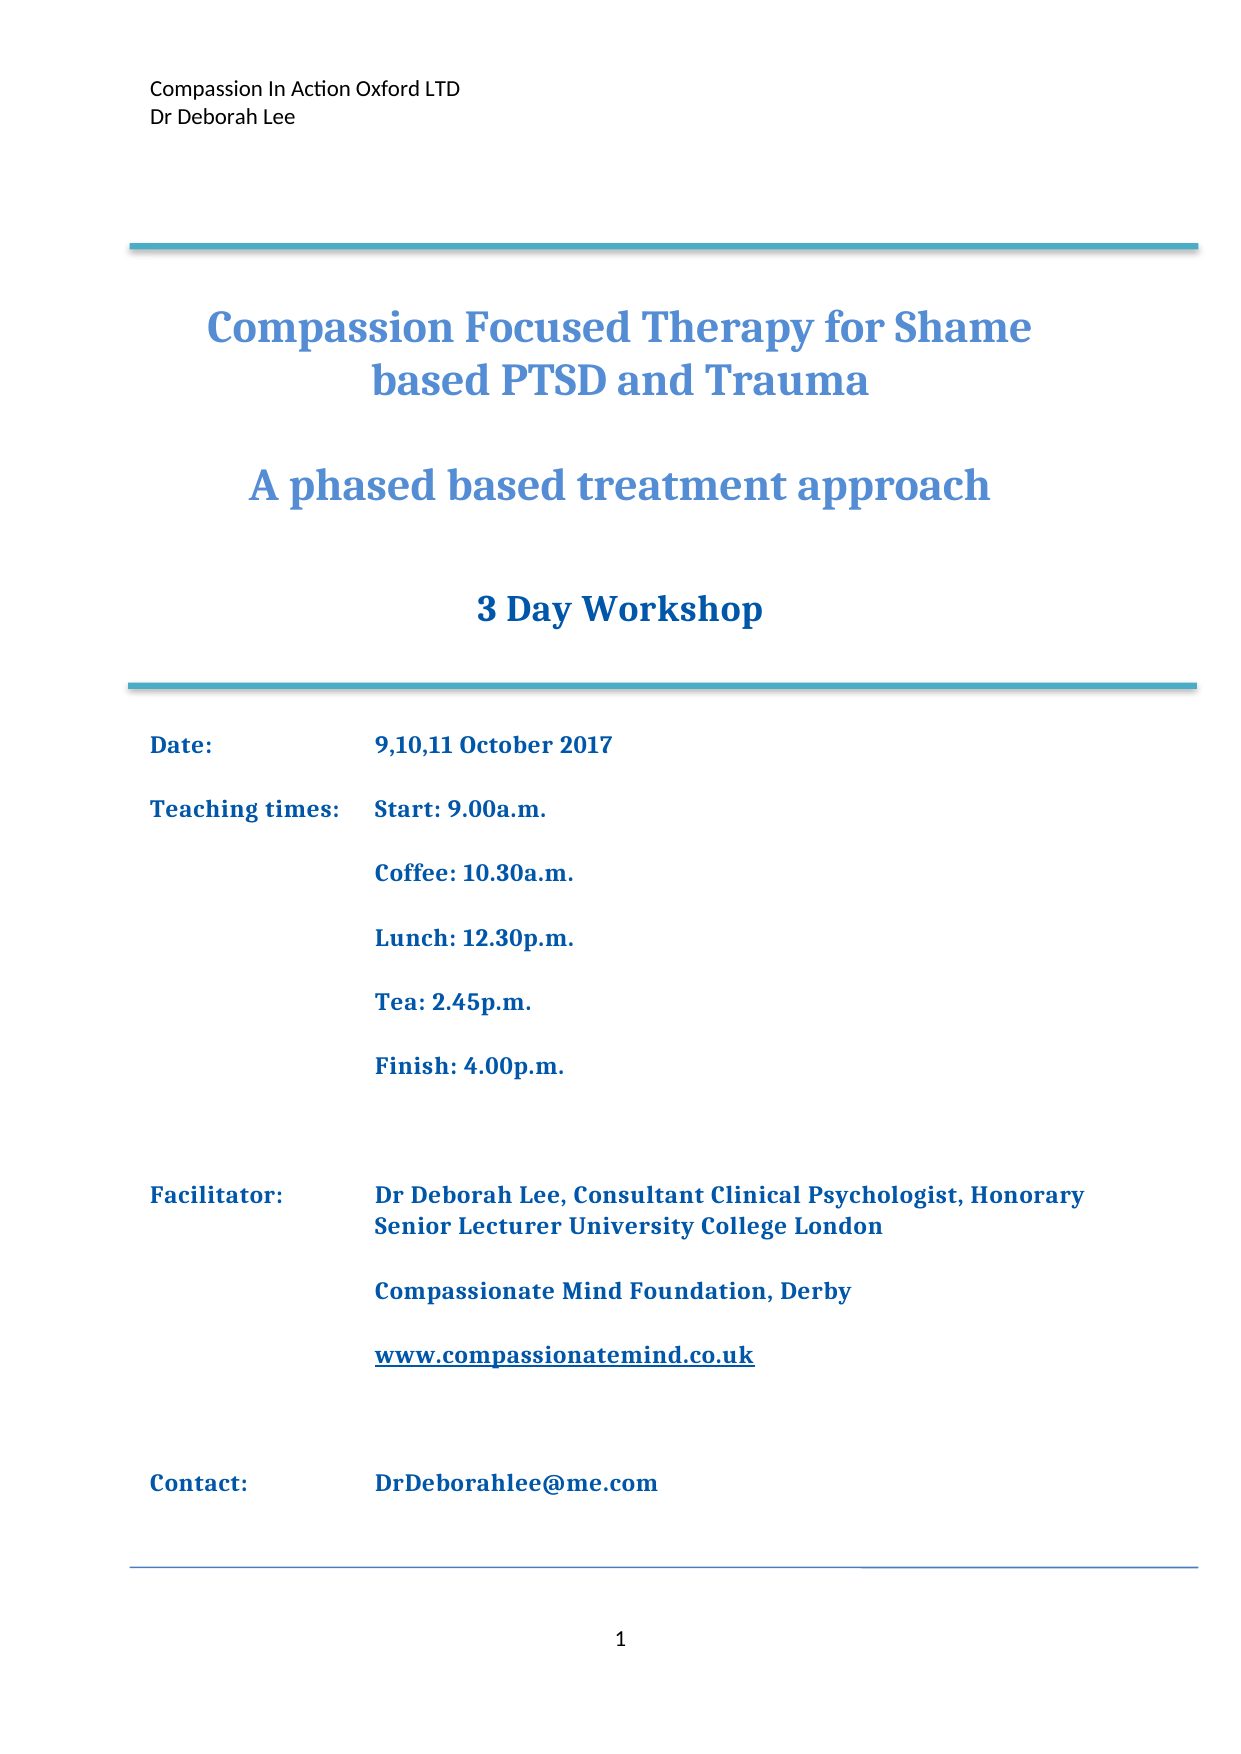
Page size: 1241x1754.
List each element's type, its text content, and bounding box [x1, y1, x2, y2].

text Compassionate Mind Foundation, Derby [375, 1273, 1090, 1305]
text Tea: 2.45p.m. [300, 985, 1090, 1016]
text Compassion Focused Therapy for Shame based PTSD and Trauma [150, 301, 1090, 407]
text 3 Day Workshop [150, 588, 1090, 631]
text Coffee: 10.30a.m. [300, 856, 1090, 888]
text Date: 9,10,11 October 2017 [150, 728, 1090, 759]
text Facilitator: Dr Deborah Lee, Consultant Clinical Psychologist, Honorary Senior Lecturer University College London [150, 1177, 1090, 1241]
text Teaching times: Start: 9.00a.m. [150, 792, 1090, 824]
text A phased based treatment approach [150, 459, 1090, 512]
text Contact: DrDeborahlee@me.com [150, 1466, 1090, 1498]
text www.compassionatemind.co.uk [375, 1338, 1090, 1369]
text Lunch: 12.30p.m. [150, 920, 1090, 952]
text Finish: 4.00p.m. [300, 1049, 1090, 1081]
